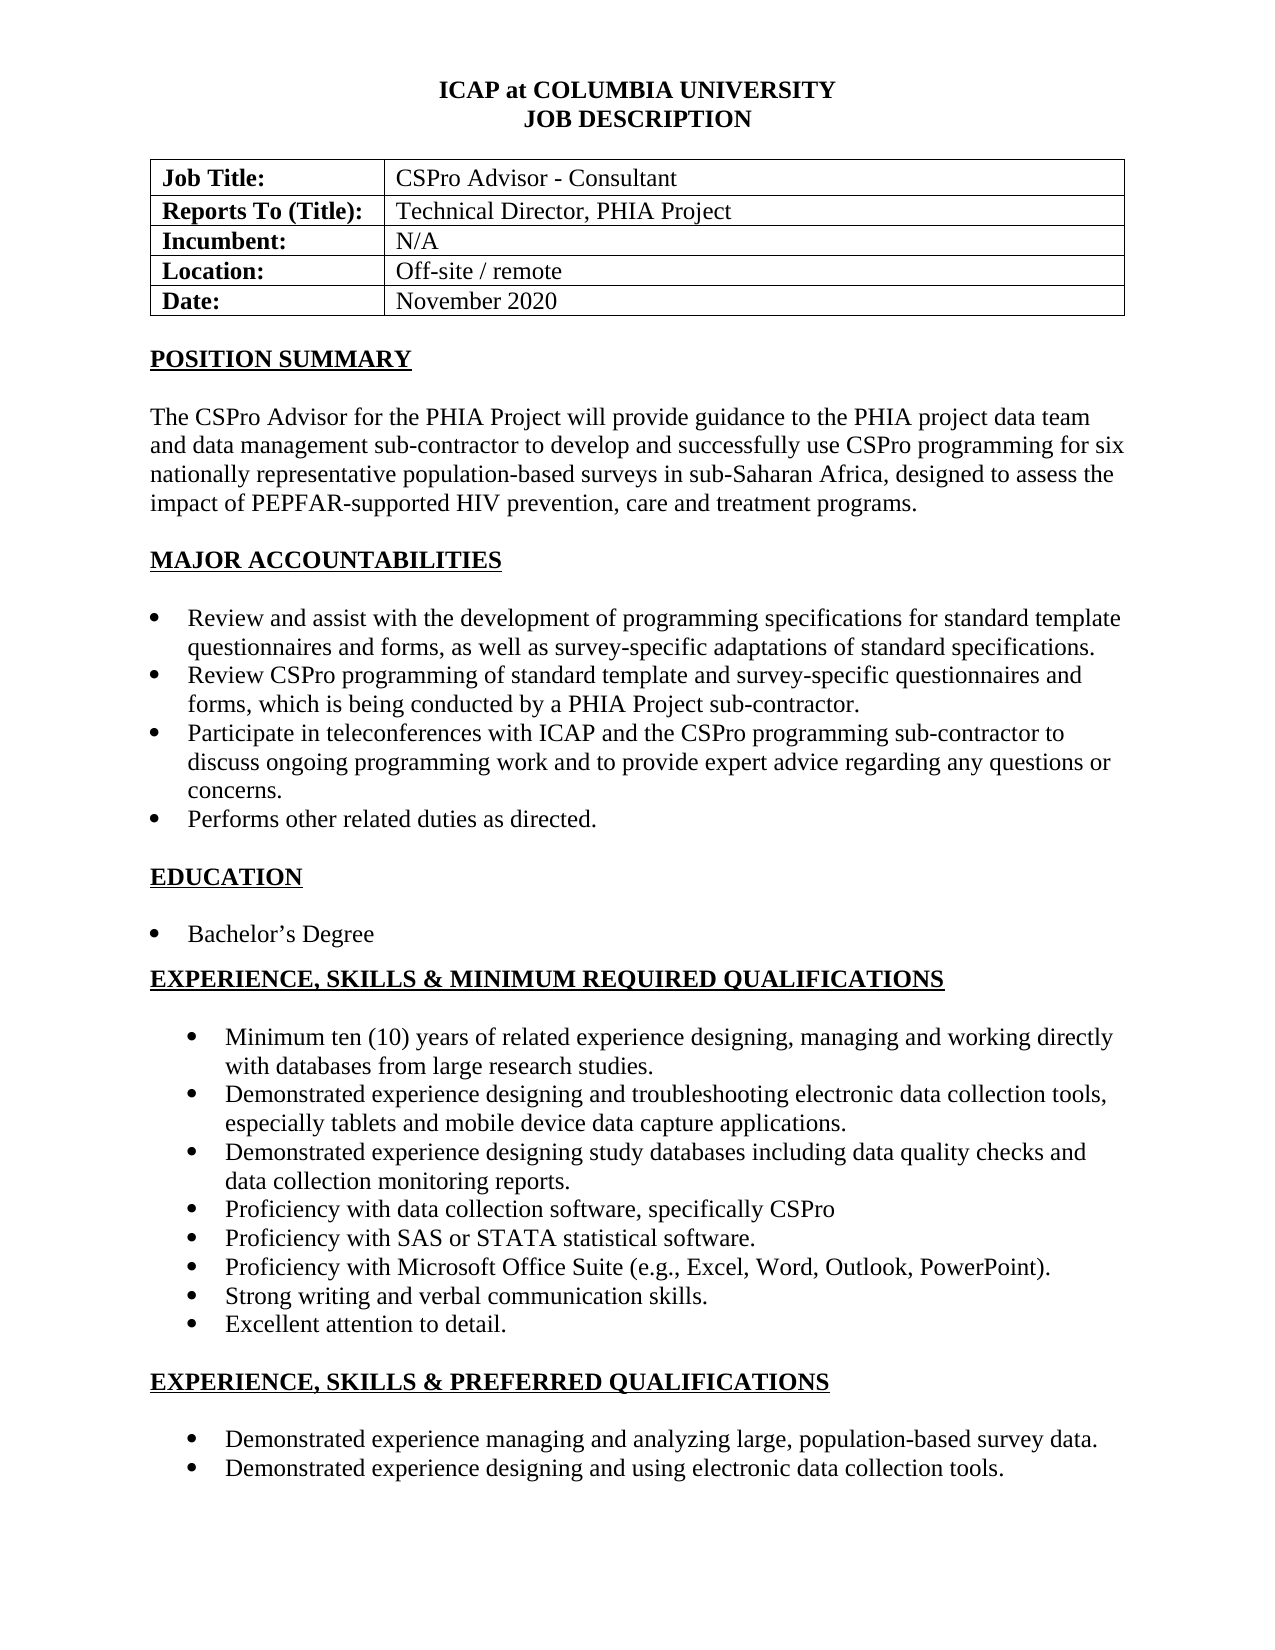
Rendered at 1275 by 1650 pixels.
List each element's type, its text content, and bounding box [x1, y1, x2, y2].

text The CSPro Advisor for the PHIA Project will provide guidance to the PHIA project data team and data management sub-contractor to develop and successfully use CSPro programming for six nationally representative population-based surveys in sub-Saharan Africa, designed to assess the impact of PEPFAR-supported HIV prevention, care and treatment programs. [150, 402, 1125, 517]
text MAJOR ACCOUNTABILITIES [150, 546, 1125, 574]
table_cell Location: [151, 256, 384, 285]
text POSITION SUMMARY [150, 344, 1125, 373]
list Proficiency with data collection software, specifically CSPro [187, 1194, 1125, 1223]
table_cell Incumbent: [151, 226, 384, 255]
list Bachelor’s Degree [150, 919, 1125, 948]
table_cell Date: [151, 286, 384, 314]
list Minimum ten (10) years of related experience designing, managing and working directly with databases from large research studies. [187, 1022, 1125, 1079]
list Excellent attention to detail. [187, 1309, 1125, 1338]
list Review and assist with the development of programming specifications for standard template questionnaires and forms, as well as survey-specific adaptations of standard specifications. [150, 603, 1125, 661]
list Demonstrated experience designing study databases including data quality checks and data collection monitoring reports. [187, 1137, 1125, 1194]
list Strong writing and verbal communication skills. [187, 1281, 1125, 1309]
list Demonstrated experience designing and using electronic data collection tools. [187, 1453, 1125, 1482]
list Review CSPro programming of standard template and survey-specific questionnaires and forms, which is being conducted by a PHIA Project sub-contractor. [150, 661, 1125, 718]
table_header Job Title: [151, 160, 384, 195]
list Participate in teleconferences with ICAP and the CSPro programming sub-contractor to discuss ongoing programming work and to provide expert advice regarding any questions or concerns. [150, 718, 1125, 804]
text EXPERIENCE, SKILLS & MINIMUM REQUIRED QUALIFICATIONS [150, 964, 1125, 993]
list Proficiency with SAS or STATA statistical software. [187, 1223, 1125, 1252]
text EXPERIENCE, SKILLS & PREFERRED QUALIFICATIONS [150, 1367, 1125, 1396]
table_cell N/A [385, 226, 1124, 255]
table_header CSPro Advisor - Consultant [385, 160, 1124, 195]
table_cell Reports To (Title): [151, 196, 384, 225]
list Demonstrated experience designing and troubleshooting electronic data collection tools, especially tablets and mobile device data capture applications. [187, 1079, 1125, 1137]
list Performs other related duties as directed. [150, 804, 1125, 833]
text EDUCATION [150, 862, 1125, 891]
table_cell November 2020 [385, 286, 1124, 314]
list Proficiency with Microsoft Office Suite (e.g., Excel, Word, Outlook, PowerPoint). [187, 1252, 1125, 1281]
list Demonstrated experience managing and analyzing large, population-based survey data. [187, 1424, 1125, 1453]
table_cell Technical Director, PHIA Project [385, 196, 1124, 225]
table_cell Off-site / remote [385, 256, 1124, 285]
